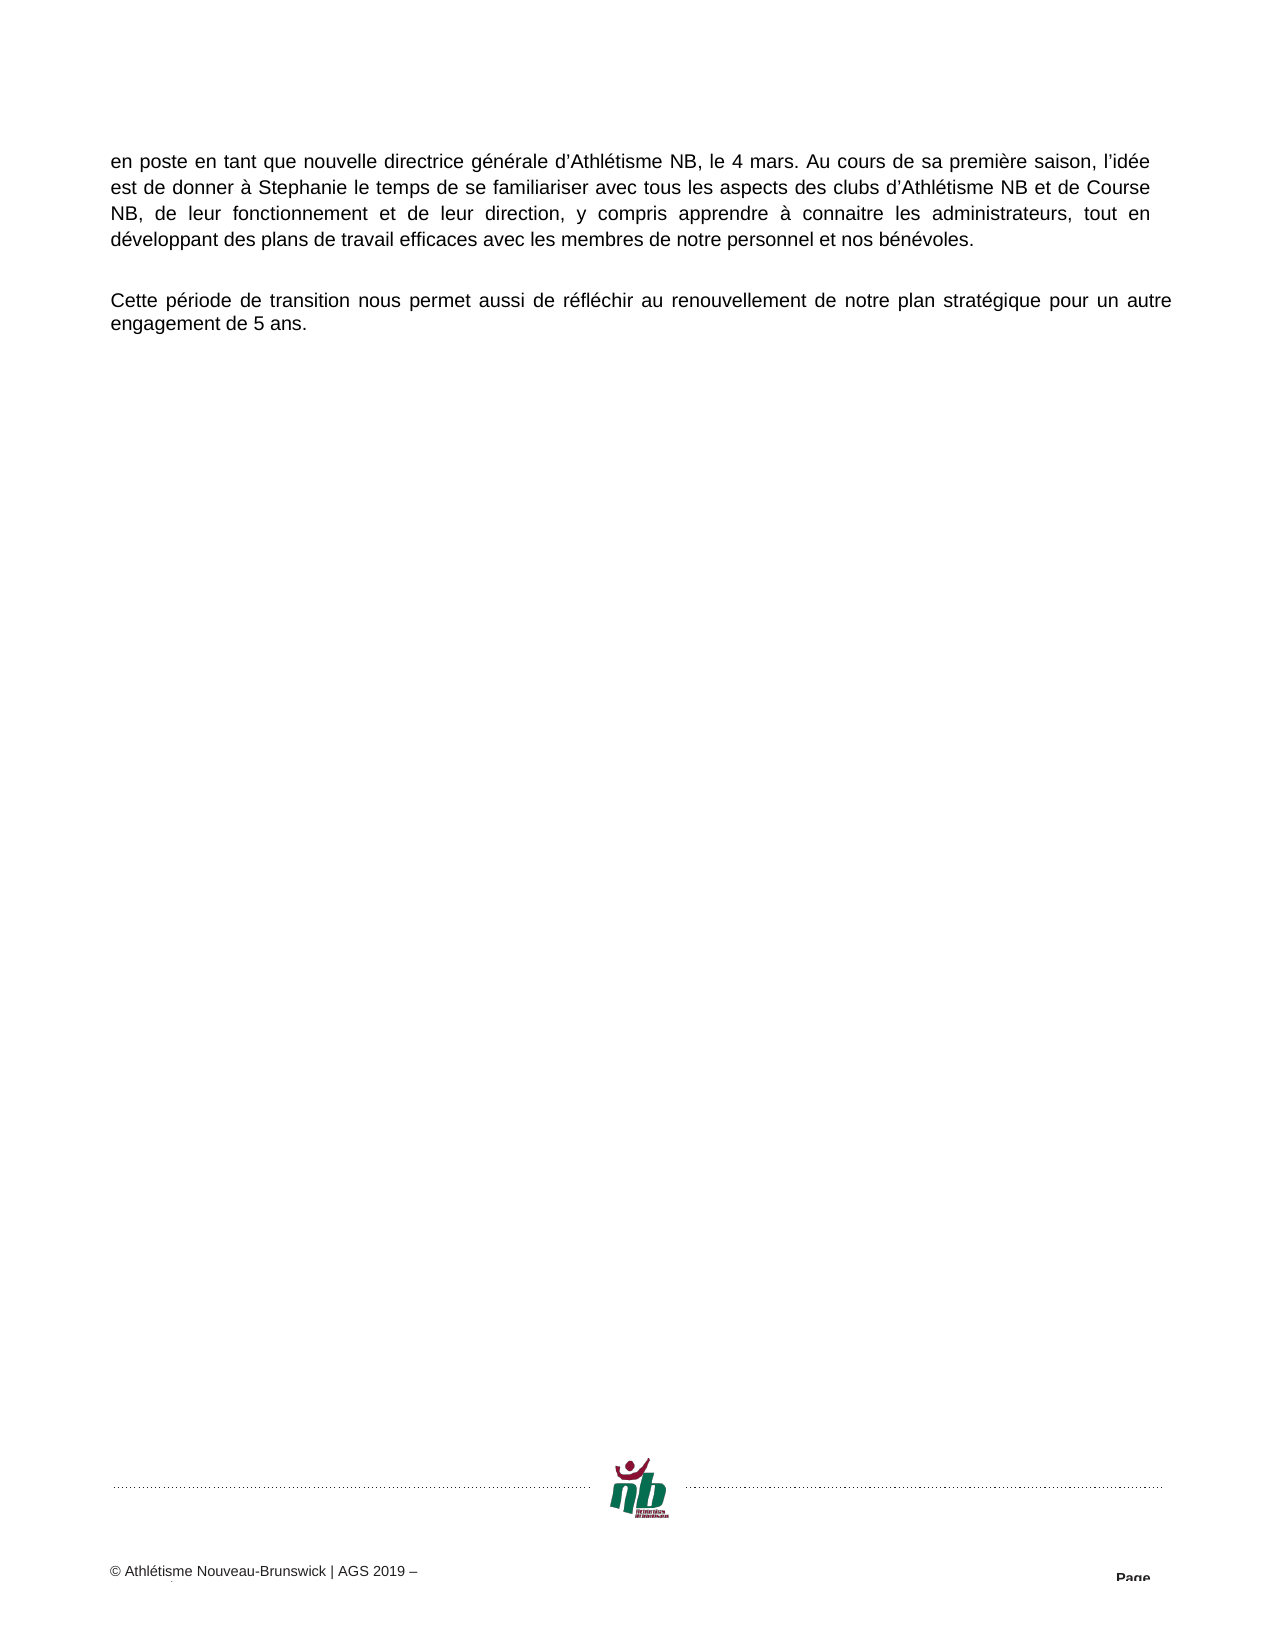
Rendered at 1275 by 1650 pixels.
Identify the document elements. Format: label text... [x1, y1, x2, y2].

picture [610, 1458, 669, 1518]
text Cette période de transition nous permet aussi de réfléchir au renouvellement de notre plan stratégique pour un autre engagement de 5 ans. [110, 289, 1175, 334]
